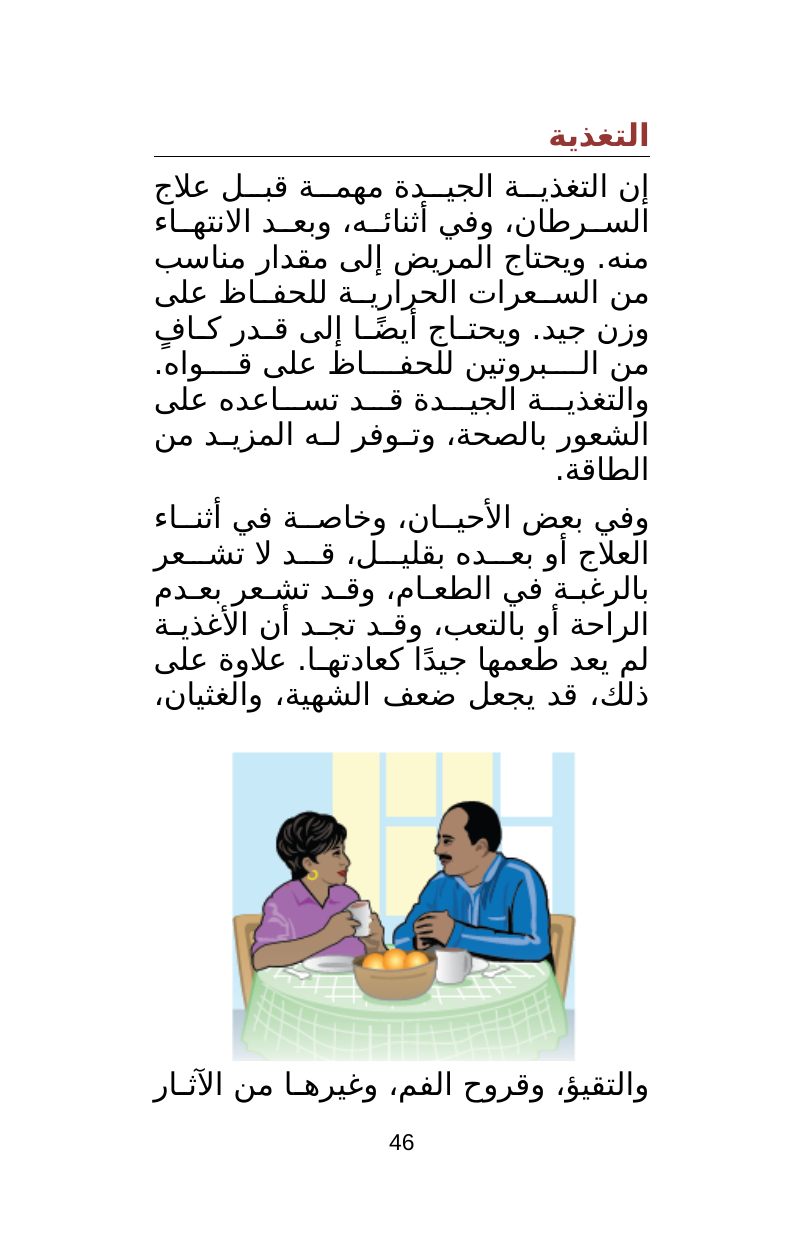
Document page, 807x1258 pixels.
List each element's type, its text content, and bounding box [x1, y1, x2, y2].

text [153, 500, 650, 1102]
text إن التغذية الجيدة مهمة قبل علاج السرطان، وفي أثنائه، وبعد الانتهاء منه. ويحتاج المريض إلى مقدار مناسب من السعرات الحرارية للحفاظ على وزن جيد. ويحتاج أيضًا إلى قدر كافٍ من البروتين للحفاظ على قواه. والتغذية الجيدة قد تساعده على الشعور بالصحة، وتوفر له المزيد من الطاقة. [153, 169, 650, 488]
text التغذية [153, 118, 650, 157]
